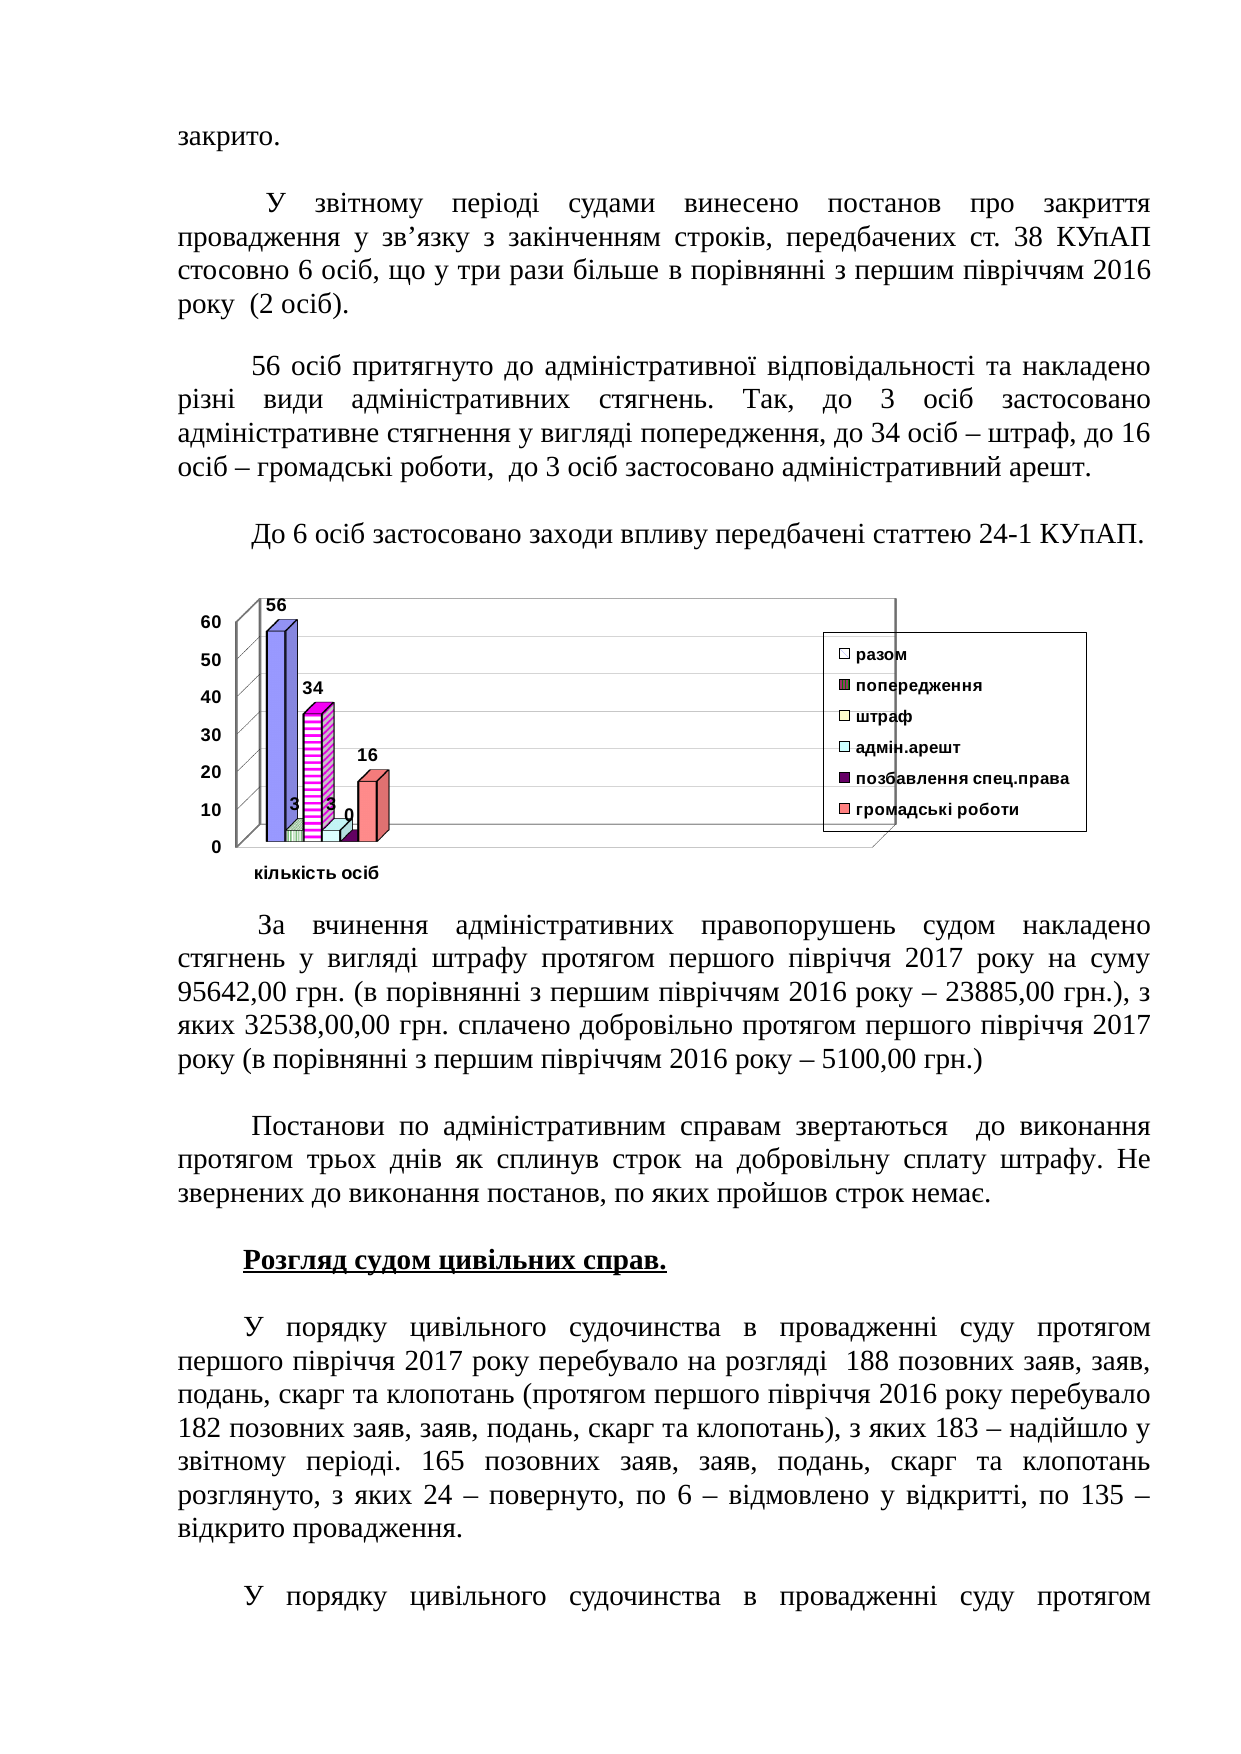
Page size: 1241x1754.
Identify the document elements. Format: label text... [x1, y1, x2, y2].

text У звітному періоді судами винесено постанов про закриття провадження у зв’язку з закінченням строків, передбачених ст. 38 КУпАП стосовно 6 осіб, що у три рази більше в порівнянні з першим півріччям 2016 року (2 осіб). [177, 185, 1152, 319]
text Розгляд судом цивільних справ. [177, 1242, 1152, 1276]
text У порядку цивільного судочинства в провадженні суду протягом першого півріччя 2017 року перебувало на розгляді 188 позовних заяв, заяв, подань, скарг та клопотань (протягом першого півріччя 2016 року перебувало 182 позовних заяв, заяв, подань, скарг та клопотань), з яких 183 – надійшло у звітному періоді. 165 позовних заяв, заяв, подань, скарг та клопотань розглянуто, з яких 24 – повернуто, по 6 – відмовлено у відкритті, по 135 – відкрито провадження. [177, 1309, 1152, 1544]
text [177, 118, 1152, 152]
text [177, 1578, 1152, 1611]
text Постанови по адміністративним справам звертаються до виконання протягом трьох днів як сплинув строк на добровільну сплату штрафу. Не звернених до виконання постанов, по яких пройшов строк немає. [177, 1108, 1152, 1209]
text 56 осіб притягнуто до адміністративної відповідальності та накладено різні види адміністративних стягнень. Так, до 3 осіб застосовано адміністративне стягнення у вигляді попередження, до 34 осіб – штраф, до 16 осіб – громадські роботи, до 3 осіб застосовано адміністративний арешт. [177, 348, 1152, 482]
text За вчинення адміністративних правопорушень судом накладено стягнень у вигляді штрафу протягом першого півріччя 2017 року на суму 95642,00 грн. (в порівнянні з першим півріччям 2016 року – 23885,00 грн.), з яких 32538,00,00 грн. сплачено добровільно протягом першого півріччя 2017 року (в порівнянні з першим півріччям 2016 року – 5100,00 грн.) [177, 907, 1152, 1074]
text До 6 осіб застосовано заходи впливу передбачені статтею 24-1 КУпАП. [177, 516, 1152, 549]
